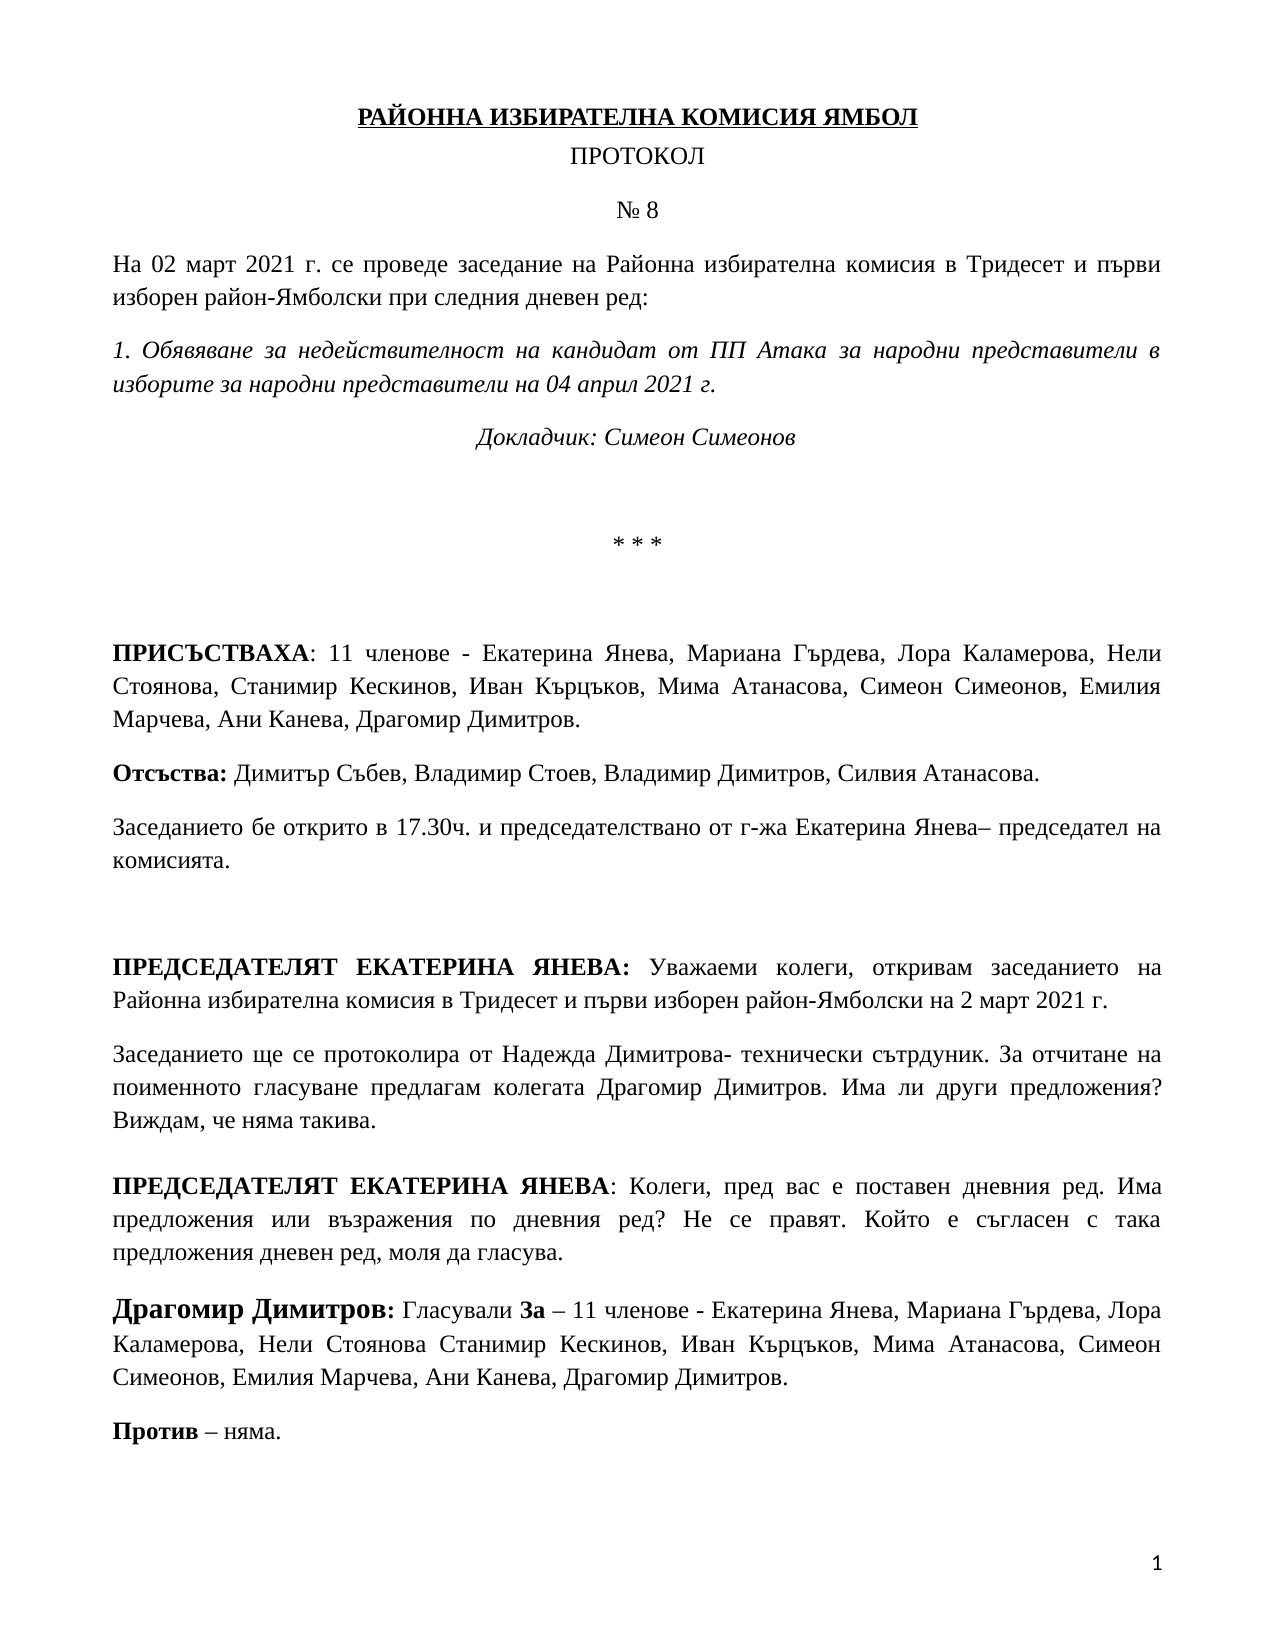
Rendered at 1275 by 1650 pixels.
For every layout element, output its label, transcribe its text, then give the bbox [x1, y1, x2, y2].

text ПРЕДСЕДАТЕЛЯТ ЕКАТЕРИНА ЯНЕВА: Колеги, пред вас е поставен дневния ред. Има предложения или възражения по дневния ред? Не се правят. Който е съгласен с така предложения дневен ред, моля да гласува. [112, 1171, 1162, 1266]
text Отсъства: Димитър Събев, Владимир Стоев, Владимир Димитров, Силвия Атанасова. [112, 758, 1162, 787]
text Докладчик: Симеон Симеонов [112, 422, 1162, 451]
text 1. Обявяване за недействителност на кандидат от ПП Атака за народни представители в изборите за народни представители на 04 април 2021 г. [112, 336, 1162, 397]
text Заседанието бе открито в 17.30ч. и председателствано от г-жа Екатерина Янева– председател на комисията. [112, 812, 1162, 873]
text ПРЕДСЕДАТЕЛЯТ ЕКАТЕРИНА ЯНЕВА: Уважаеми колеги, откривам заседанието на Районна избирателна комисия в Тридесет и първи изборен район-Ямболски на 2 март 2021 г. [112, 952, 1162, 1014]
text * * * [112, 530, 1162, 559]
text ПРИСЪСТВАХА: 11 членове - Екатерина Янева, Мариана Гърдева, Лора Каламерова, Нели Стоянова, Станимир Кескинов, Иван Кърцъков, Мима Атанасова, Симеон Симеонов, Емилия Марчева, Ани Канева, Драгомир Димитров. [112, 638, 1162, 733]
text № 8 [112, 195, 1162, 224]
text ПРОТОКОЛ [112, 141, 1162, 170]
text Против – няма. [112, 1416, 1162, 1445]
title РАЙОННА ИЗБИРАТЕЛНА КОМИСИЯ ЯМБОЛ [112, 102, 1162, 131]
text Заседанието ще се протоколира от Надежда Димитрова- технически сътрдуник. За отчитане на поименното гласуване предлагам колегата Драгомир Димитров. Има ли други предложения? Виждам, че няма такива. [112, 1039, 1162, 1134]
text На 02 март 2021 г. се проведе заседание на Районна избирателна комисия в Тридесет и първи изборен район-Ямболски при следния дневен ред: [112, 249, 1162, 311]
text Драгомир Димитров: Гласували За – 11 членове - Екатерина Янева, Мариана Гърдева, Лора Каламерова, Нели Стоянова Станимир Кескинов, Иван Кърцъков, Мима Атанасова, Симеон Симеонов, Емилия Марчева, Ани Канева, Драгомир Димитров. [112, 1291, 1162, 1391]
